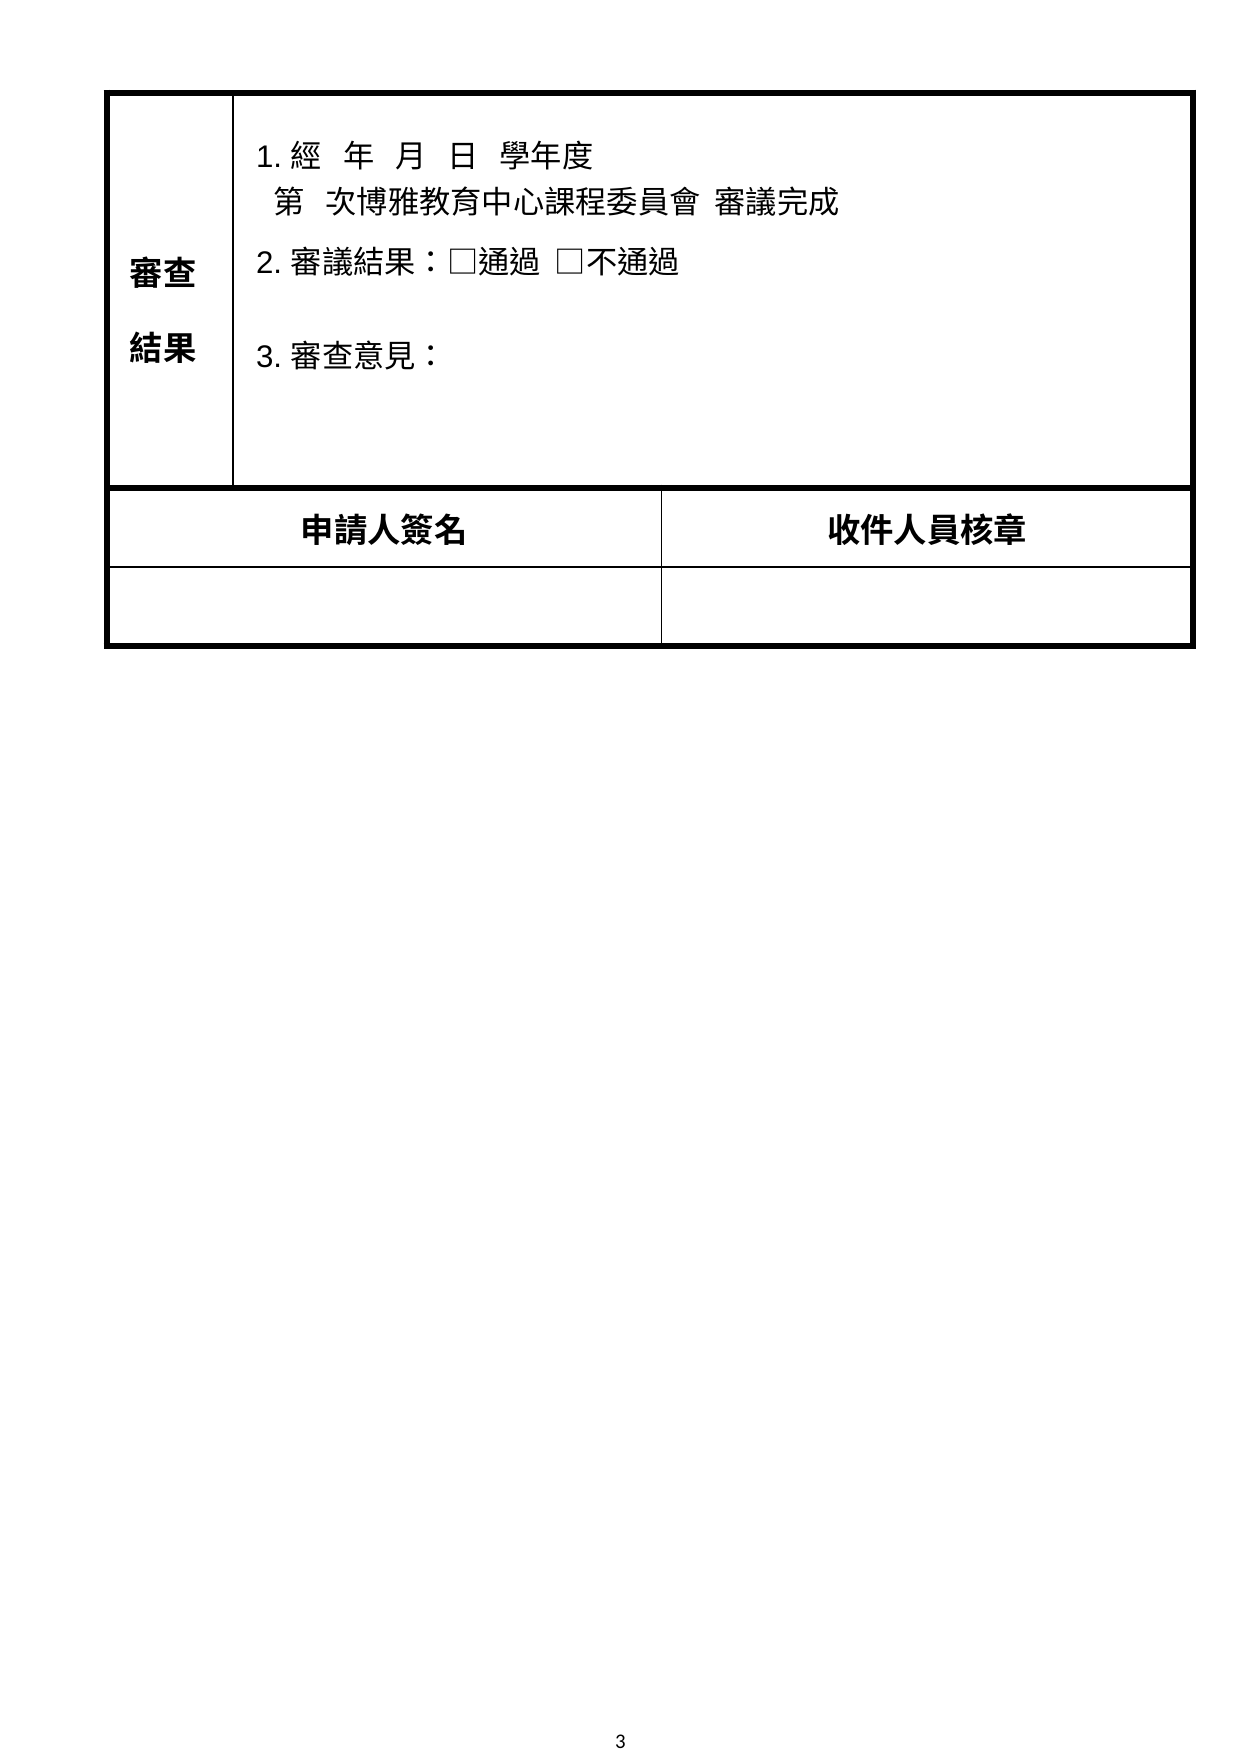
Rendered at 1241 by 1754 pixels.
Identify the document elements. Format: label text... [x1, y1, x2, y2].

table_cell 審查結果 [110, 96, 232, 484]
table_cell [662, 568, 1190, 643]
table_cell 申請人簽名 [110, 491, 661, 566]
table_cell 1. 經 年 月 日 學年度 第 次博雅教育中心課程委員會 審議完成 2. 審議結果：□通過 □不通過 3. 審查意見： [234, 96, 1190, 484]
table_cell [110, 568, 661, 643]
table_cell 收件人員核章 [662, 491, 1190, 566]
